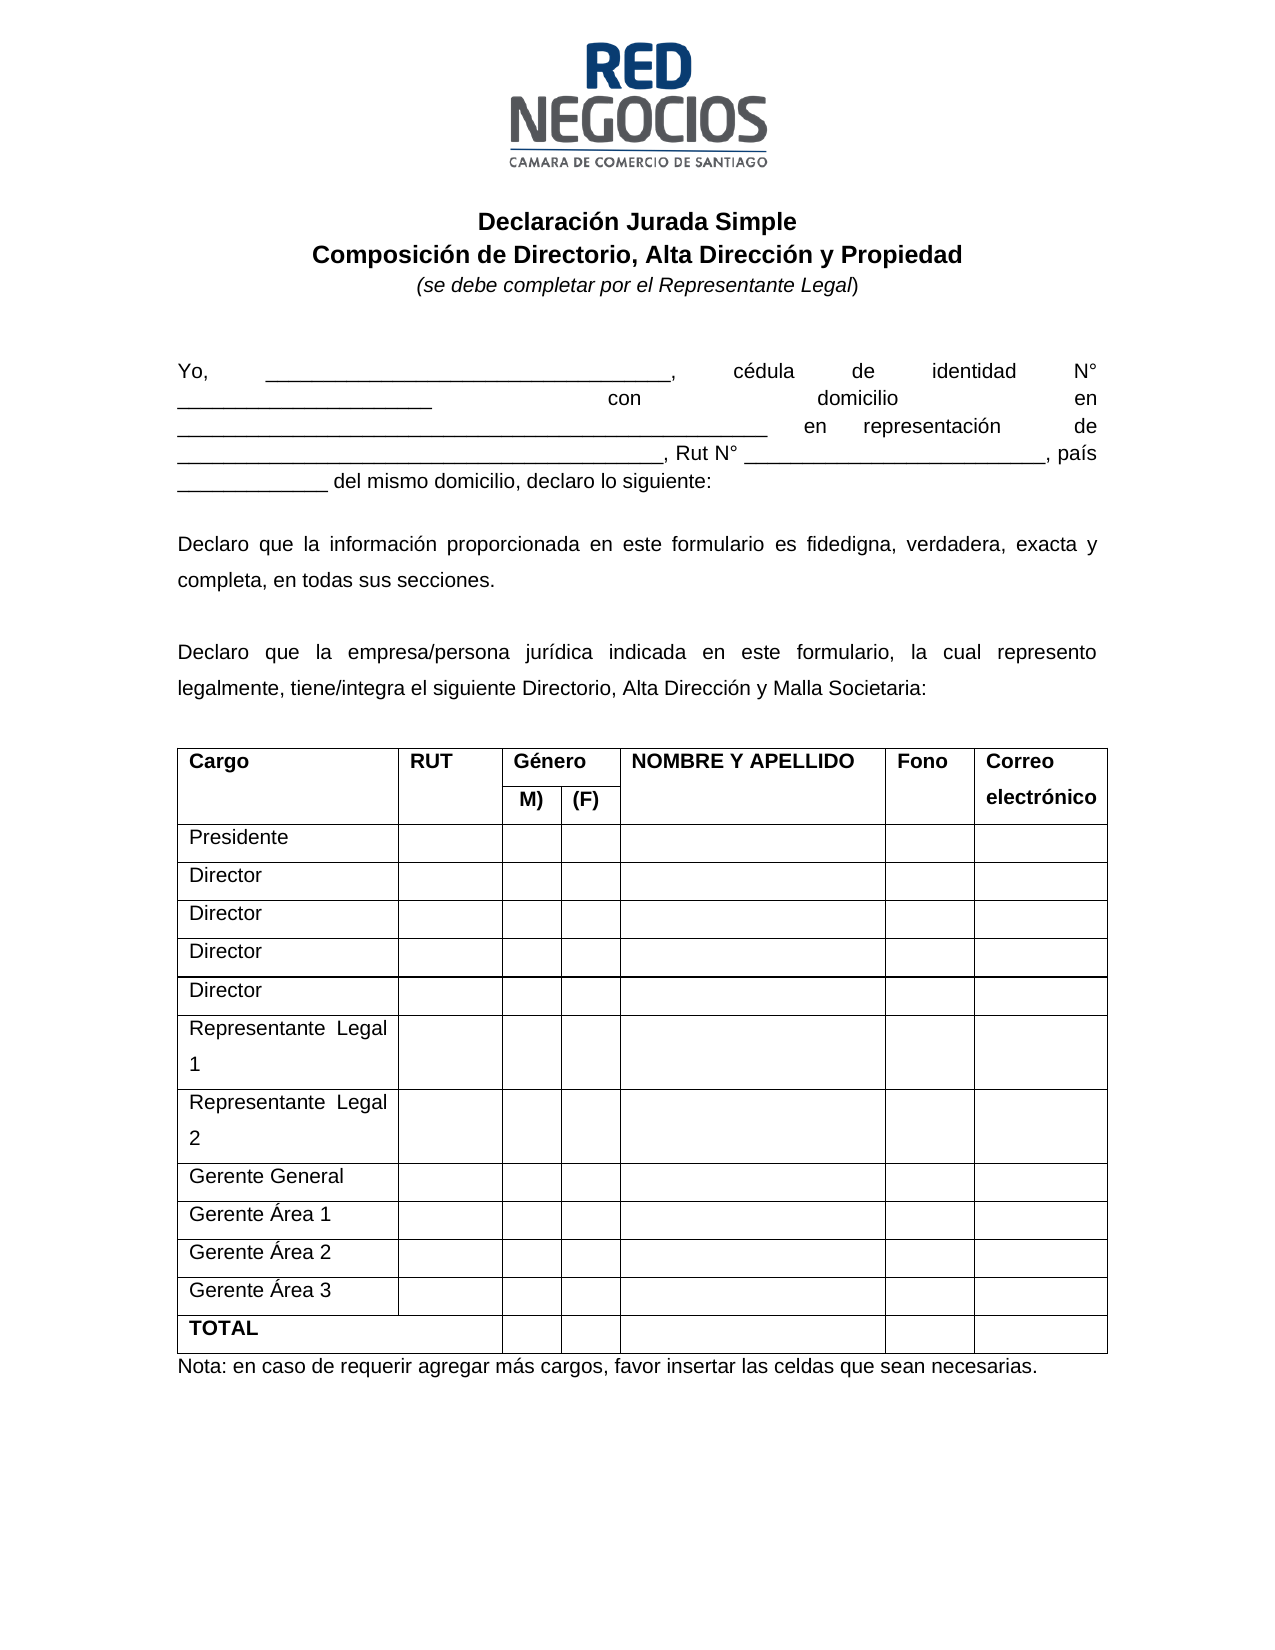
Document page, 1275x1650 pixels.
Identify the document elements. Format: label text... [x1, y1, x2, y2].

table_cell [886, 1240, 974, 1277]
table_cell [621, 1164, 885, 1201]
table_cell [621, 978, 885, 1014]
table_cell [503, 1278, 561, 1315]
text Nota: en caso de requerir agregar más cargos, favor insertar las celdas que sean necesarias. [177, 1354, 1098, 1378]
table_cell Director [178, 863, 398, 900]
table_cell [399, 1016, 502, 1089]
table_cell [886, 1202, 974, 1239]
table_cell [562, 1202, 620, 1239]
table_cell [399, 1090, 502, 1163]
table_cell [399, 1202, 502, 1239]
table_cell Gerente Área 2 [178, 1240, 398, 1277]
table_cell [975, 1202, 1107, 1239]
table_cell [886, 1316, 974, 1353]
table_cell [621, 1016, 885, 1089]
table_header Cargo [178, 749, 398, 824]
table_header Fono [886, 749, 974, 824]
table_cell [503, 1090, 561, 1163]
table_cell [621, 863, 885, 900]
table_cell [975, 1316, 1107, 1353]
table_cell [562, 825, 620, 862]
table_cell [886, 978, 974, 1014]
table_cell [975, 863, 1107, 900]
table_cell [562, 1278, 620, 1315]
text Declaro que la información proporcionada en este formulario es fidedigna, verdadera, exacta y completa, en todas sus secciones. [177, 532, 1098, 592]
table_cell [503, 1164, 561, 1201]
table_cell Representante Legal 2 [178, 1090, 398, 1163]
table_cell Gerente Área 1 [178, 1202, 398, 1239]
table_cell [503, 1240, 561, 1277]
table_cell [399, 901, 502, 938]
table_cell [975, 1278, 1107, 1315]
table_cell [975, 1164, 1107, 1201]
table_cell [562, 939, 620, 976]
table_cell M) [503, 787, 561, 824]
table_cell Presidente [178, 825, 398, 862]
table_cell [503, 901, 561, 938]
table_cell [399, 825, 502, 862]
table_cell [975, 939, 1107, 976]
table_cell Gerente General [178, 1164, 398, 1201]
table_cell [975, 901, 1107, 938]
table_cell Director [178, 978, 398, 1014]
text Declaración Jurada Simple [177, 207, 1098, 236]
table_cell [975, 978, 1107, 1014]
table_cell [975, 1016, 1107, 1089]
table_cell [886, 1278, 974, 1315]
table_cell [886, 939, 974, 976]
table_cell [621, 901, 885, 938]
table_cell [503, 978, 561, 1014]
table_cell [621, 1202, 885, 1239]
table_cell [399, 978, 502, 1014]
table_cell [399, 863, 502, 900]
table_header RUT [399, 749, 502, 824]
table_cell [503, 1202, 561, 1239]
table_cell [503, 1316, 561, 1353]
table_cell [975, 825, 1107, 862]
table_cell [886, 1016, 974, 1089]
table_cell [886, 825, 974, 862]
table_cell [621, 1090, 885, 1163]
table_cell [886, 1164, 974, 1201]
picture [495, 29, 780, 179]
table_cell [562, 978, 620, 1014]
text Yo, ___________________________________, cédula de identidad N° ______________________ con domicilio en ___________________________________________________ en representación de __________________________________________, Rut N° __________________________, país _____________ del mismo domicilio, declaro lo siguiente: [177, 359, 1098, 493]
text (se debe completar por el Representante Legal) [177, 273, 1098, 297]
table_cell [621, 1278, 885, 1315]
table_cell [503, 939, 561, 976]
table_cell [621, 939, 885, 976]
table_cell [562, 863, 620, 900]
table_cell [562, 1164, 620, 1201]
table_cell [399, 1240, 502, 1277]
table_header Género [503, 749, 620, 786]
table_cell TOTAL [178, 1316, 502, 1353]
table_cell [562, 1316, 620, 1353]
table_cell [975, 1240, 1107, 1277]
table_cell [886, 863, 974, 900]
table_cell Representante Legal 1 [178, 1016, 398, 1089]
table_cell [562, 1090, 620, 1163]
table_cell Director [178, 901, 398, 938]
text Declaro que la empresa/persona jurídica indicada en este formulario, la cual represento legalmente, tiene/integra el siguiente Directorio, Alta Dirección y Malla Societaria: [177, 640, 1098, 700]
table_cell [399, 1278, 502, 1315]
text Composición de Directorio, Alta Dirección y Propiedad [177, 240, 1098, 268]
table_cell [975, 1090, 1107, 1163]
table_cell [399, 939, 502, 976]
table_cell Gerente Área 3 [178, 1278, 398, 1315]
table_cell [503, 863, 561, 900]
table_cell (F) [562, 787, 620, 824]
table_cell [562, 901, 620, 938]
table_cell [503, 1016, 561, 1089]
table_cell [621, 1240, 885, 1277]
table_cell [399, 1164, 502, 1201]
table_cell [562, 1240, 620, 1277]
table_header NOMBRE Y APELLIDO [621, 749, 885, 824]
table_cell Director [178, 939, 398, 976]
table_cell [886, 901, 974, 938]
table_cell [621, 825, 885, 862]
table_header Correo electrónico [975, 749, 1107, 824]
table_cell [621, 1316, 885, 1353]
table_cell [503, 825, 561, 862]
table_cell [886, 1090, 974, 1163]
table_cell [562, 1016, 620, 1089]
